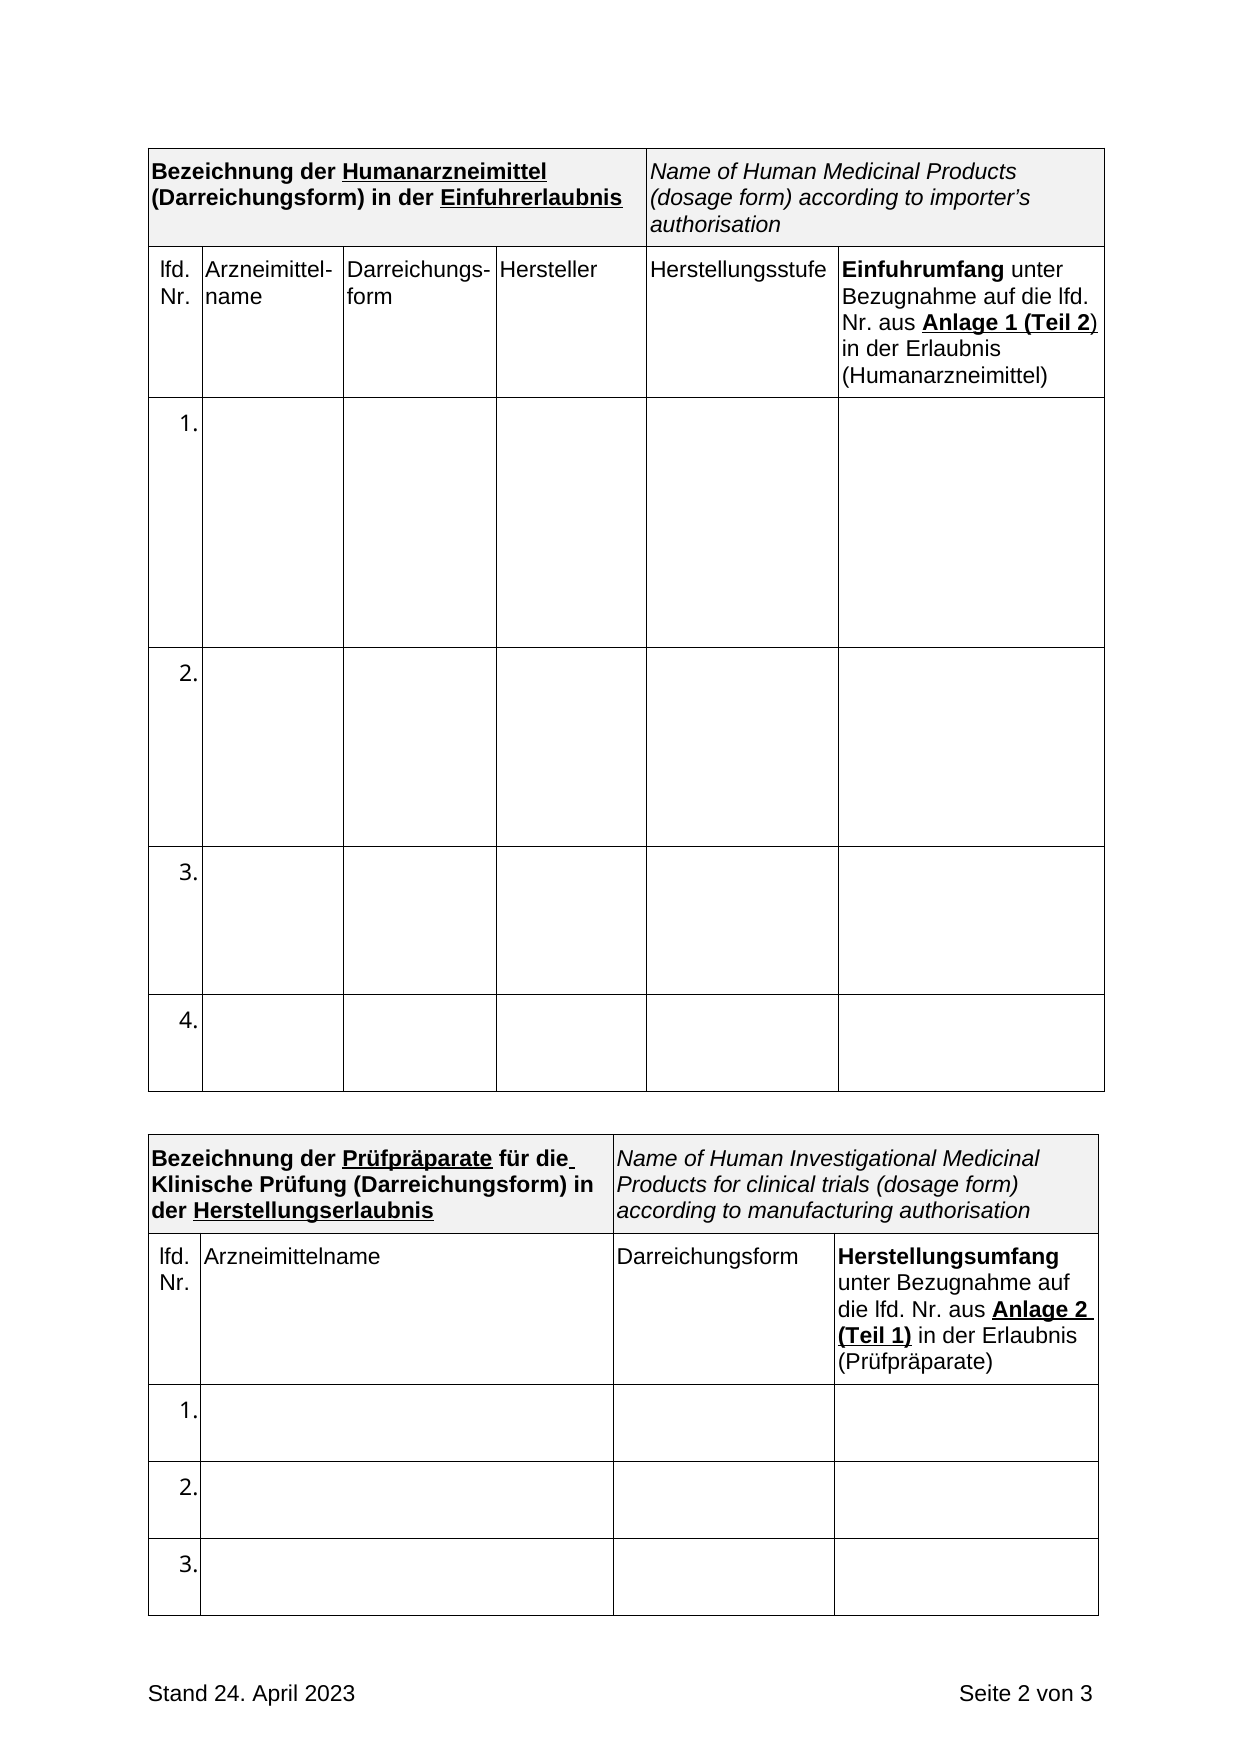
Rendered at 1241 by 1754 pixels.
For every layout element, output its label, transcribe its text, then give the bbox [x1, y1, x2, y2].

table_cell [203, 847, 343, 994]
table_cell [149, 398, 202, 647]
table_cell [149, 648, 202, 846]
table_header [614, 1135, 1098, 1233]
table_cell [497, 995, 646, 1091]
table_cell [614, 1539, 834, 1615]
table_cell [839, 847, 1104, 994]
table_cell Einfuhrumfang unter Bezugnahme auf die lfd. Nr. aus Anlage 1 (Teil 2) in der Erlaubnis (Humanarzneimittel) [839, 247, 1104, 397]
table_cell [835, 1539, 1098, 1615]
table_cell [835, 1385, 1098, 1461]
table_cell [203, 398, 343, 647]
table_cell Herstellungsumfang unter Bezugnahme auf die lfd. Nr. aus Anlage 2 (Teil 1) in der Erlaubnis (Prüfpräparate) [835, 1234, 1098, 1384]
table_cell [497, 847, 646, 994]
table_cell [201, 1385, 613, 1461]
table_cell [497, 398, 646, 647]
table_cell [149, 1539, 200, 1615]
table_header Name of Human Medicinal Products (dosage form) according to importer’s authorisation [647, 149, 1104, 246]
table_cell [149, 995, 202, 1091]
table_cell [344, 847, 496, 994]
table_cell [614, 1385, 834, 1461]
table_cell [647, 648, 838, 846]
table_cell [344, 398, 496, 647]
table_header Bezeichnung der Humanarzneimittel (Darreichungsform) in der Einfuhrerlaubnis [149, 149, 646, 246]
table_cell Darreichungsform [614, 1234, 834, 1384]
table_cell [647, 995, 838, 1091]
table_cell [149, 1462, 200, 1538]
table_cell Arzneimittelname [201, 1234, 613, 1384]
table_cell Herstellungsstufe [647, 247, 838, 397]
table_cell lfd. Nr. [149, 247, 202, 397]
table_cell Arzneimittelname [203, 247, 343, 397]
table_cell [497, 648, 646, 846]
table_cell [149, 1385, 200, 1461]
table_cell [203, 995, 343, 1091]
table_cell lfd. Nr. [149, 1234, 200, 1384]
table_cell Darreichungsform [344, 247, 496, 397]
table_cell [647, 847, 838, 994]
table_cell [614, 1462, 834, 1538]
table_cell [201, 1539, 613, 1615]
table_cell [839, 995, 1104, 1091]
table_cell Hersteller [497, 247, 646, 397]
table_cell [344, 648, 496, 846]
table_cell [201, 1462, 613, 1538]
table_cell [835, 1462, 1098, 1538]
table_cell [203, 648, 343, 846]
table_cell [839, 398, 1104, 647]
table_cell [647, 398, 838, 647]
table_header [149, 1135, 613, 1233]
table_cell [149, 847, 202, 994]
table_cell [839, 648, 1104, 846]
table_cell [344, 995, 496, 1091]
